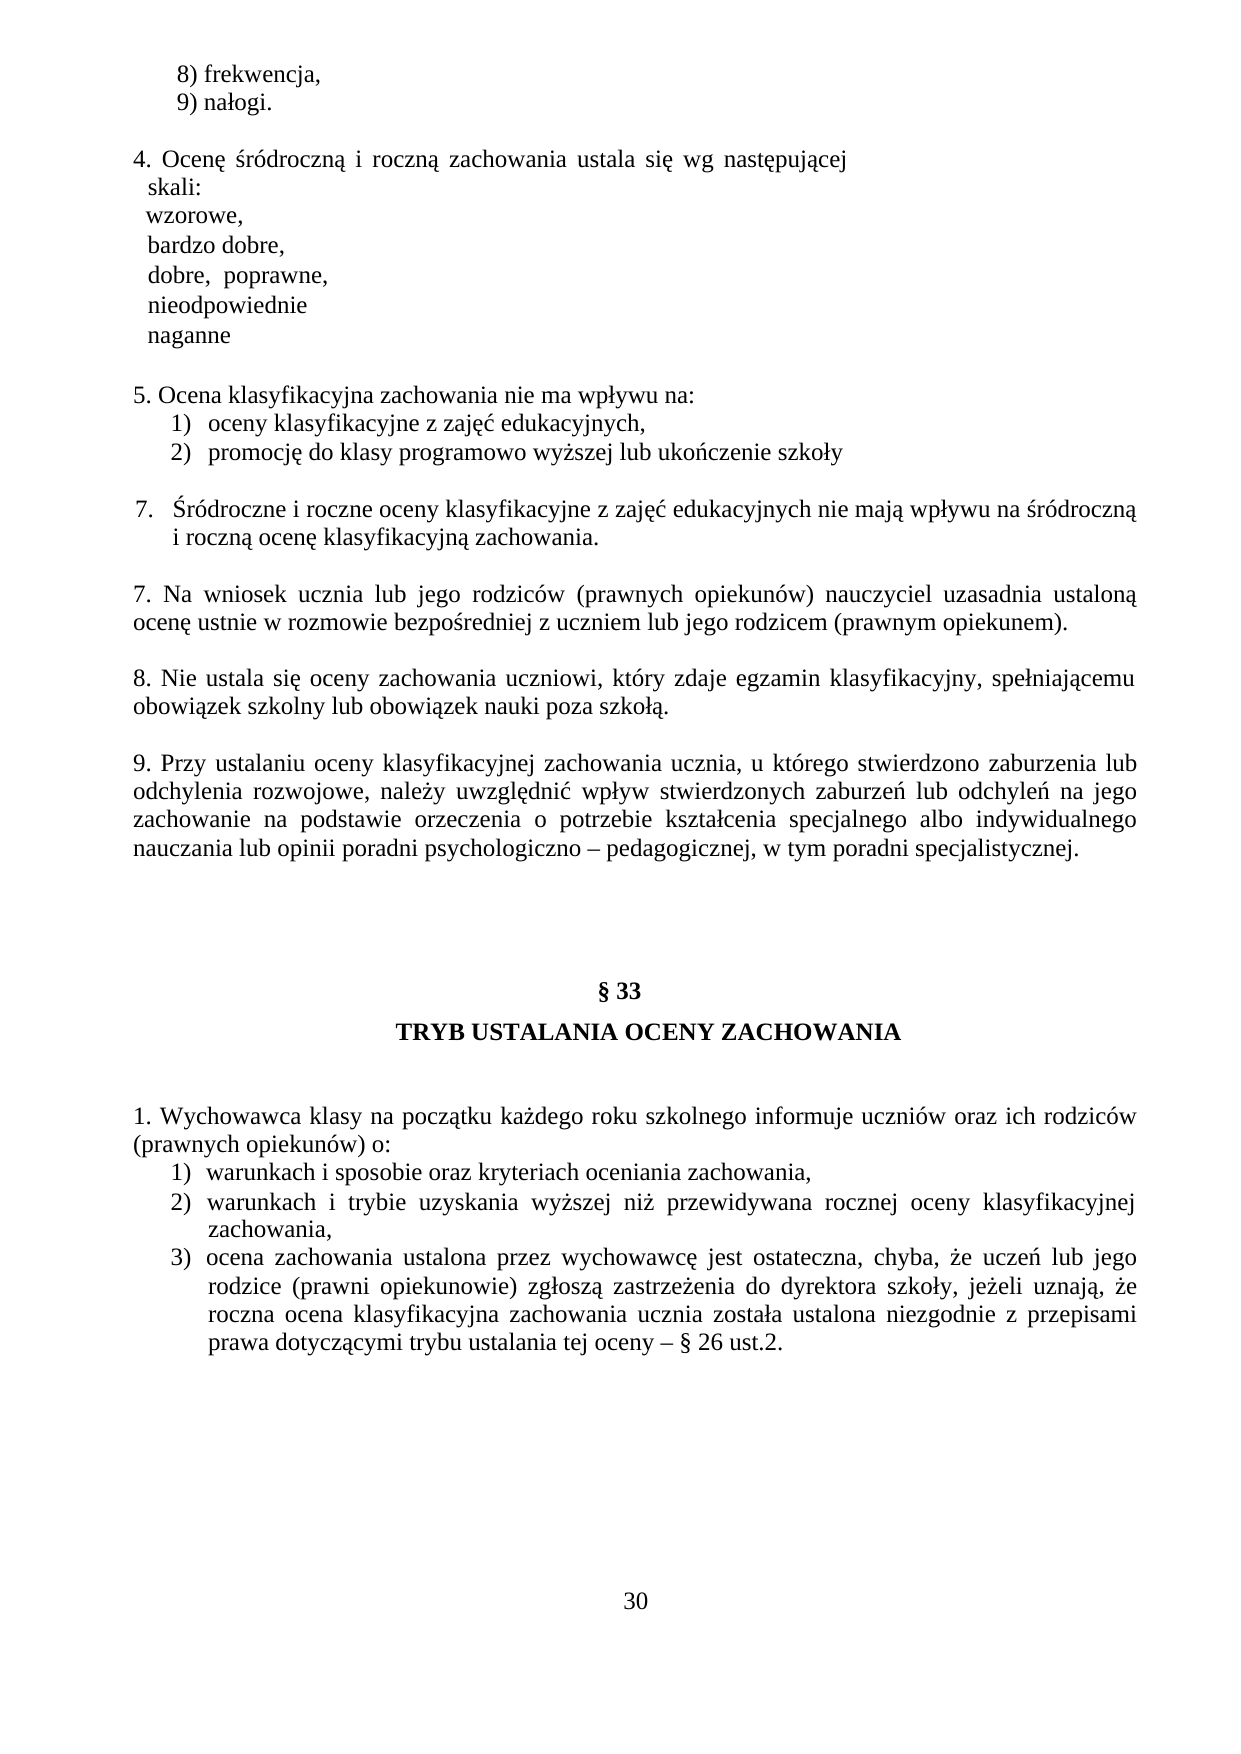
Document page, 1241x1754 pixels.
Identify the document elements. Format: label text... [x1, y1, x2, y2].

text § 33 [597, 976, 1138, 1005]
text bardzo dobre, dobre, poprawne, nieodpowiednie [141, 230, 341, 319]
text wzorowe, [133, 201, 848, 229]
text 5. Ocena klasyfikacyjna zachowania nie ma wpływu na: [133, 380, 1138, 408]
list oceny klasyfikacyjne z zajęć edukacyjnych, [170, 408, 1138, 437]
text 7. Na wniosek ucznia lub jego rodziców (prawnych opiekunów) nauczyciel uzasadnia ustaloną ocenę ustnie w rozmowie bezpośredniej z uczniem lub jego rodzicem (prawnym opiekunem). [133, 580, 1138, 636]
text 4. Ocenę śródroczną i roczną zachowania ustala się wg następującej skali: [133, 145, 848, 201]
text 9. Przy ustalaniu oceny klasyfikacyjnej zachowania ucznia, u którego stwierdzono zaburzenia lub odchylenia rozwojowe, należy uwzględnić wpływ stwierdzonych zaburzeń lub odchyleń na jego zachowanie na podstawie orzeczenia o potrzebie kształcenia specjalnego albo indywidualnego nauczania lub opinii poradni psychologiczno – pedagogicznej, w tym poradni specjalistycznej. [133, 748, 1138, 861]
list Śródroczne i roczne oceny klasyfikacyjne z zajęć edukacyjnych nie mają wpływu na śródroczną i roczną ocenę klasyfikacyjną zachowania. [135, 496, 1138, 551]
list warunkach i sposobie oraz kryteriach oceniania zachowania, [170, 1158, 1138, 1186]
text 9) nałogi. [133, 88, 1138, 117]
list warunkach i trybie uzyskania wyższej niż przewidywana rocznej oceny klasyfikacyjnej zachowania, [170, 1189, 1136, 1243]
list ocena zachowania ustalona przez wychowawcę jest ostateczna, chyba, że uczeń lub jego rodzice (prawni opiekunowie) zgłoszą zastrzeżenia do dyrektora szkoły, jeżeli uznają, że roczna ocena klasyfikacyjna zachowania ucznia została ustalona niezgodnie z przepisami prawa dotyczącymi trybu ustalania tej oceny – § 26 ust.2. [170, 1243, 1138, 1356]
text 30 [133, 1586, 1138, 1615]
text 1. Wychowawca klasy na początku każdego roku szkolnego informuje uczniów oraz ich rodziców (prawnych opiekunów) o: [133, 1103, 1138, 1158]
text naganne [141, 320, 309, 349]
text TRYB USTALANIA OCENY ZACHOWANIA [395, 1018, 1138, 1046]
list promocję do klasy programowo wyższej lub ukończenie szkoły [170, 437, 1138, 466]
text 8. Nie ustala się oceny zachowania uczniowi, który zdaje egzamin klasyfikacyjny, spełniającemu obowiązek szkolny lub obowiązek nauki poza szkołą. [133, 664, 1136, 720]
text 8) frekwencja, [133, 59, 1138, 88]
